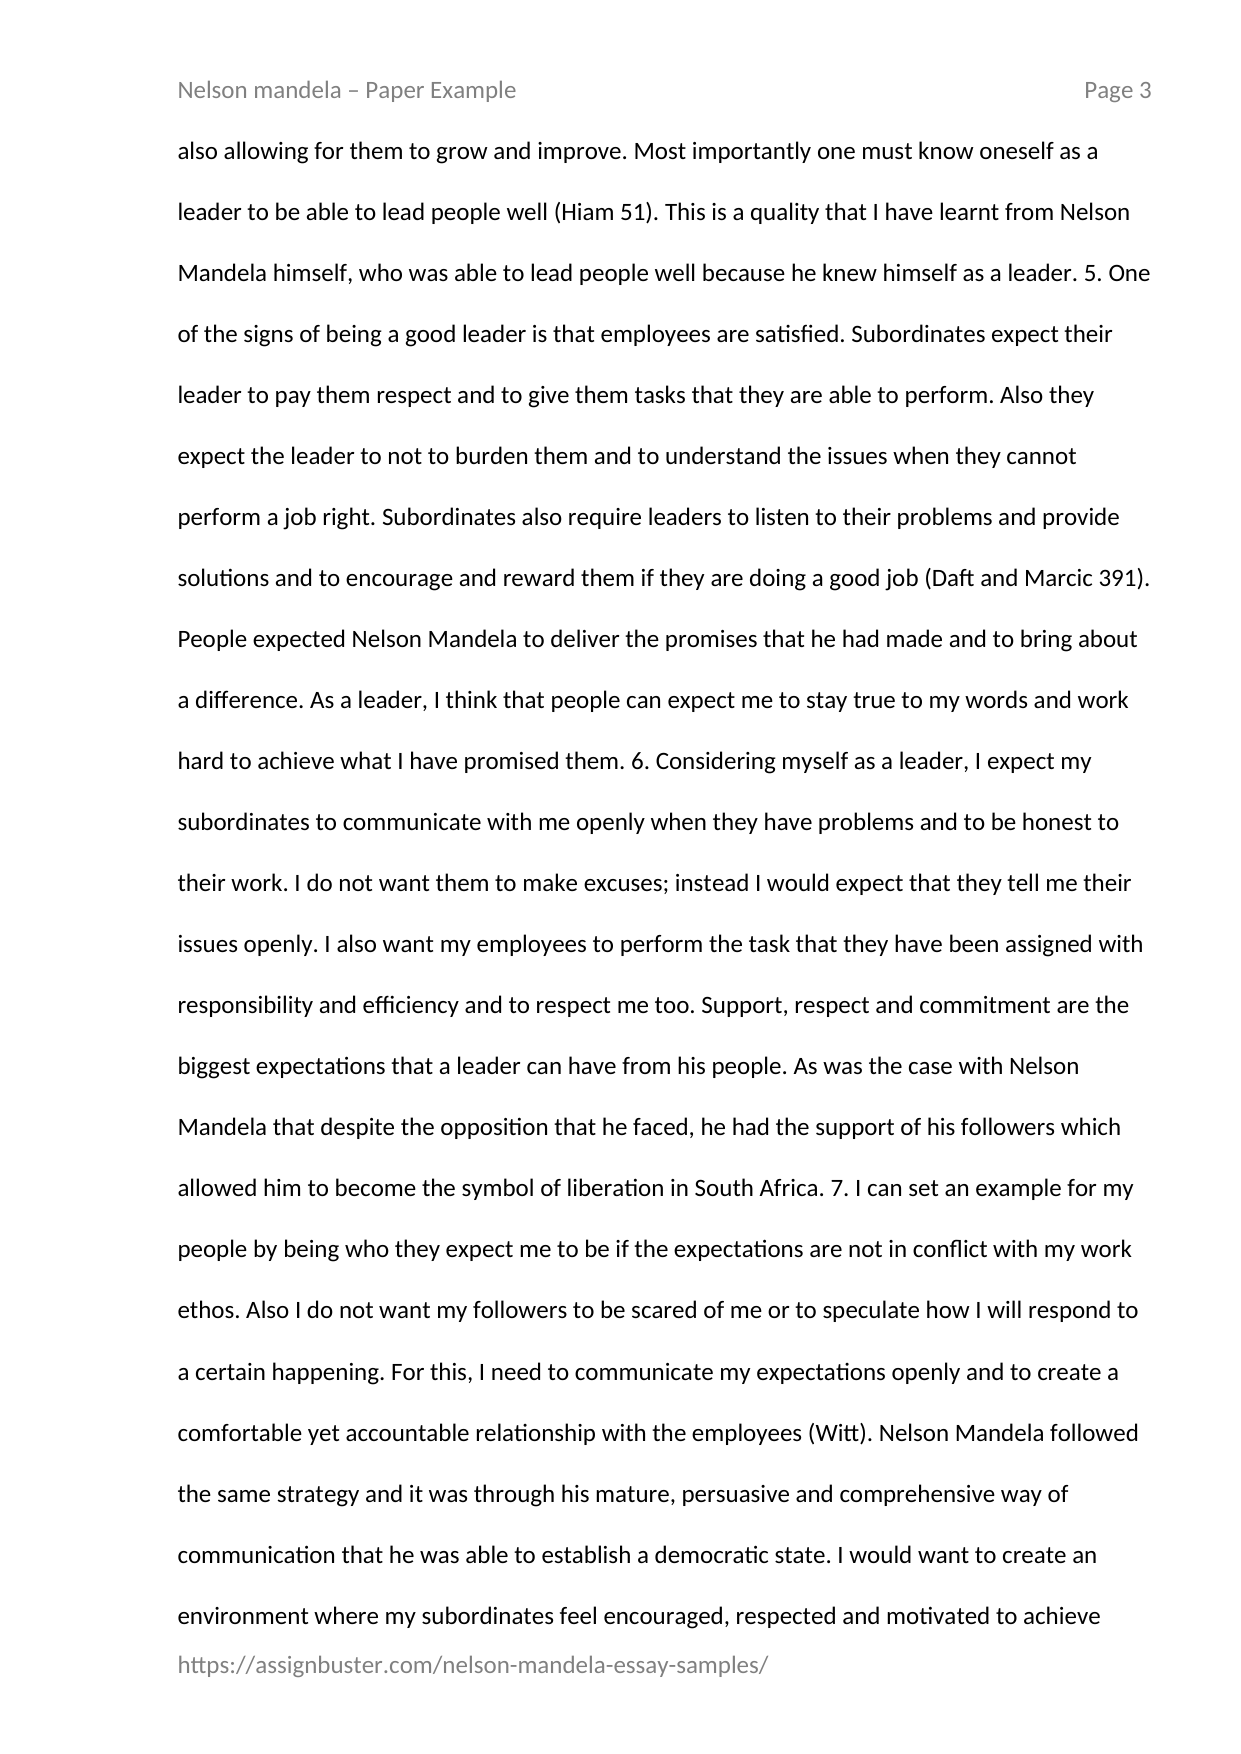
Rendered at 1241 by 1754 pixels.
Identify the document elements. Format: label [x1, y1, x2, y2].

text [177, 135, 1152, 1630]
